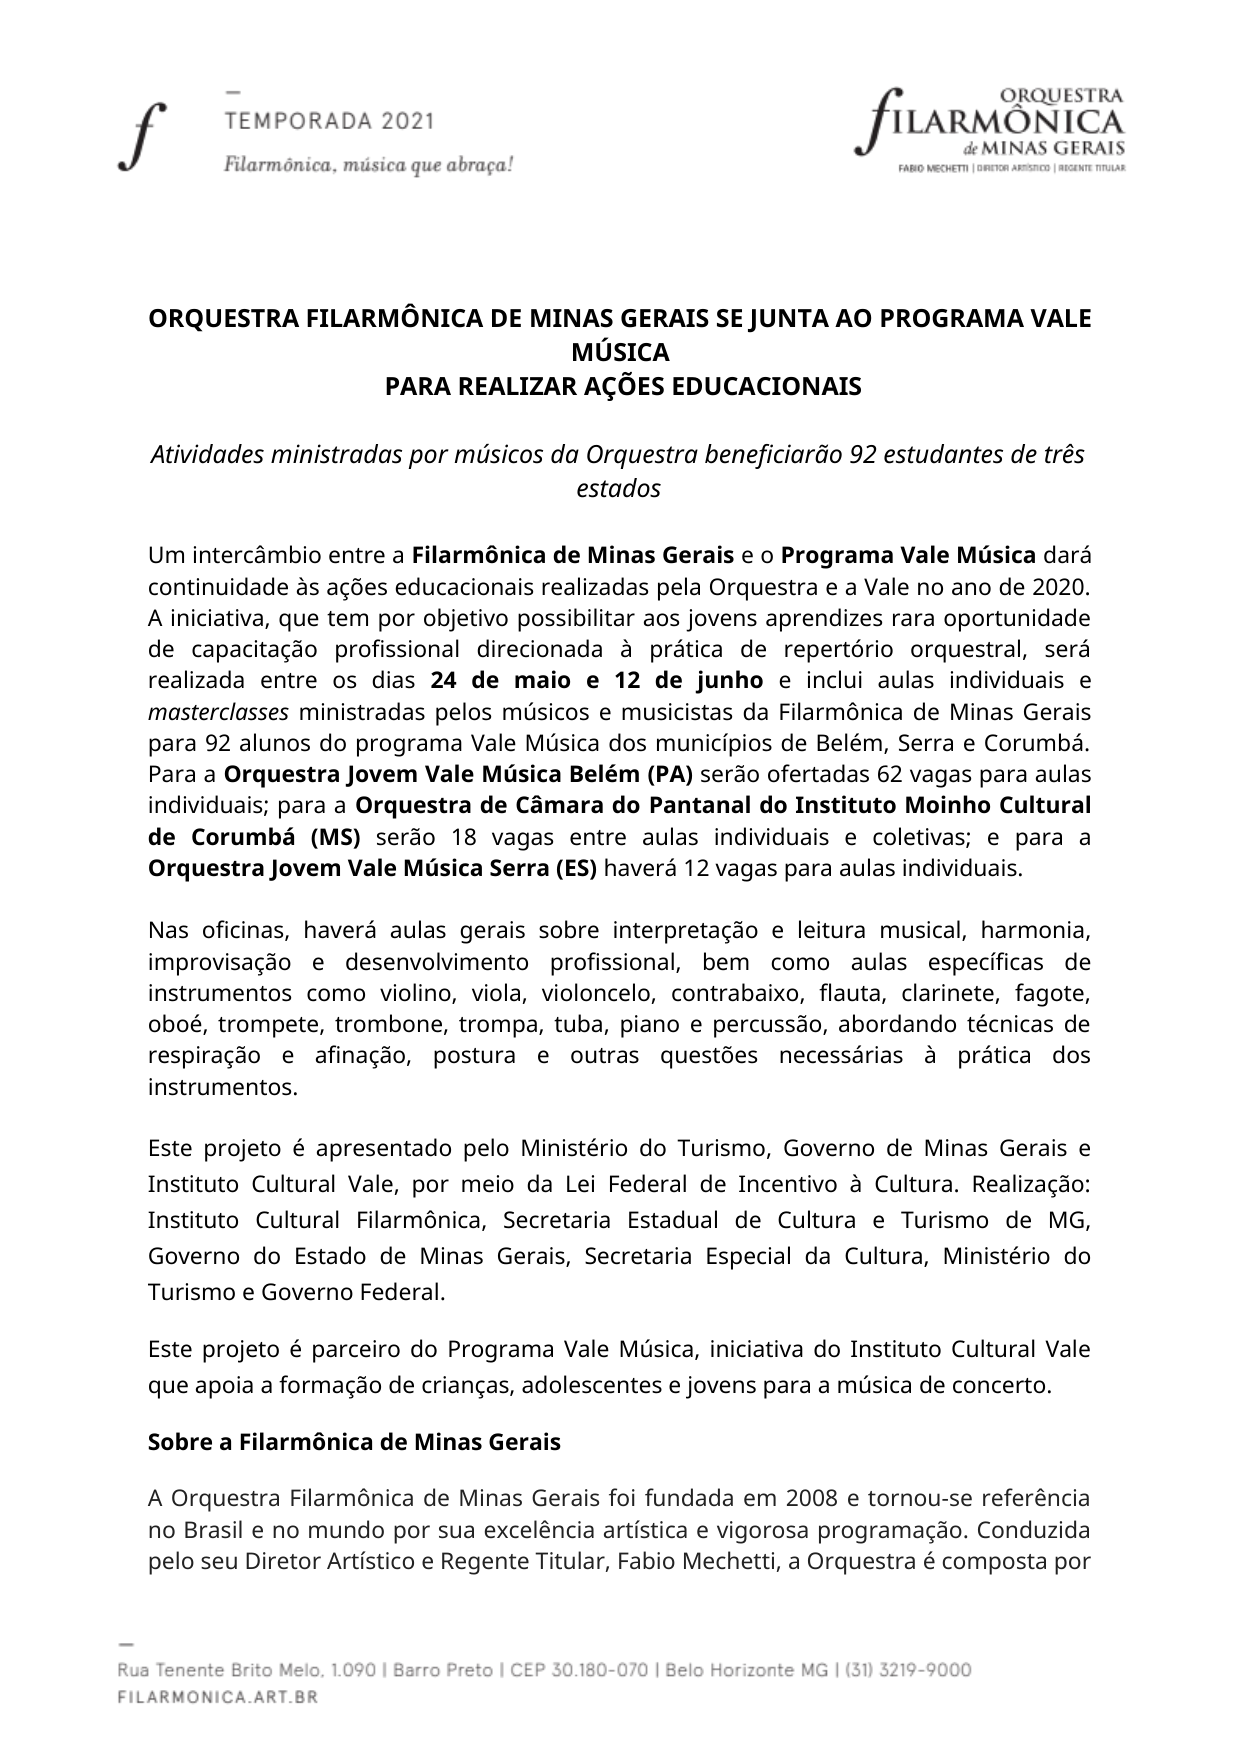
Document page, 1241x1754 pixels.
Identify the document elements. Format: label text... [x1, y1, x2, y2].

text Um intercâmbio entre a Filarmônica de Minas Gerais e o Programa Vale Música dará continuidade às ações educacionais realizadas pela Orquestra e a Vale no ano de 2020. A iniciativa, que tem por objetivo possibilitar aos jovens aprendizes rara oportunidade de capacitação profissional direcionada à prática de repertório orquestral, será realizada entre os dias 24 de maio e 12 de junho e inclui aulas individuais e masterclasses ministradas pelos músicos e musicistas da Filarmônica de Minas Gerais para 92 alunos do programa Vale Música dos municípios de Belém, Serra e Corumbá. Para a Orquestra Jovem Vale Música Belém (PA) serão ofertadas 62 vagas para aulas individuais; para a Orquestra de Câmara do Pantanal do Instituto Moinho Cultural de Corumbá (MS) serão 18 vagas entre aulas individuais e coletivas; e para a Orquestra Jovem Vale Música Serra (ES) haverá 12 vagas para aulas individuais. [148, 539, 1092, 883]
text Este projeto é apresentado pelo Ministério do Turismo, Governo de Minas Gerais e Instituto Cultural Vale, por meio da Lei Federal de Incentivo à Cultura. Realização: Instituto Cultural Filarmônica, Secretaria Estadual de Cultura e Turismo de MG, Governo do Estado de Minas Gerais, Secretaria Especial da Cultura, Ministério do Turismo e Governo Federal. [148, 1132, 1092, 1307]
text ORQUESTRA FILARMÔNICA DE MINAS GERAIS SE JUNTA AO PROGRAMA VALE MÚSICA [148, 301, 1092, 369]
text Este projeto é parceiro do Programa Vale Música, iniciativa do Instituto Cultural Vale que apoia a formação de crianças, adolescentes e jovens para a música de concerto. [148, 1333, 1092, 1400]
text Sobre a Filarmônica de Minas Gerais [148, 1426, 1092, 1457]
text PARA REALIZAR AÇÕES EDUCACIONAIS [148, 369, 1092, 403]
text Atividades ministradas por músicos da Orquestra beneficiarão 92 estudantes de três estados [148, 437, 1092, 505]
text Nas oficinas, haverá aulas gerais sobre interpretação e leitura musical, harmonia, improvisação e desenvolvimento profissional, bem como aulas específicas de instrumentos como violino, viola, violoncelo, contrabaixo, flauta, clarinete, fagote, oboé, trompete, trombone, trompa, tuba, piano e percussão, abordando técnicas de respiração e afinação, postura e outras questões necessárias à prática dos instrumentos. [148, 914, 1092, 1102]
